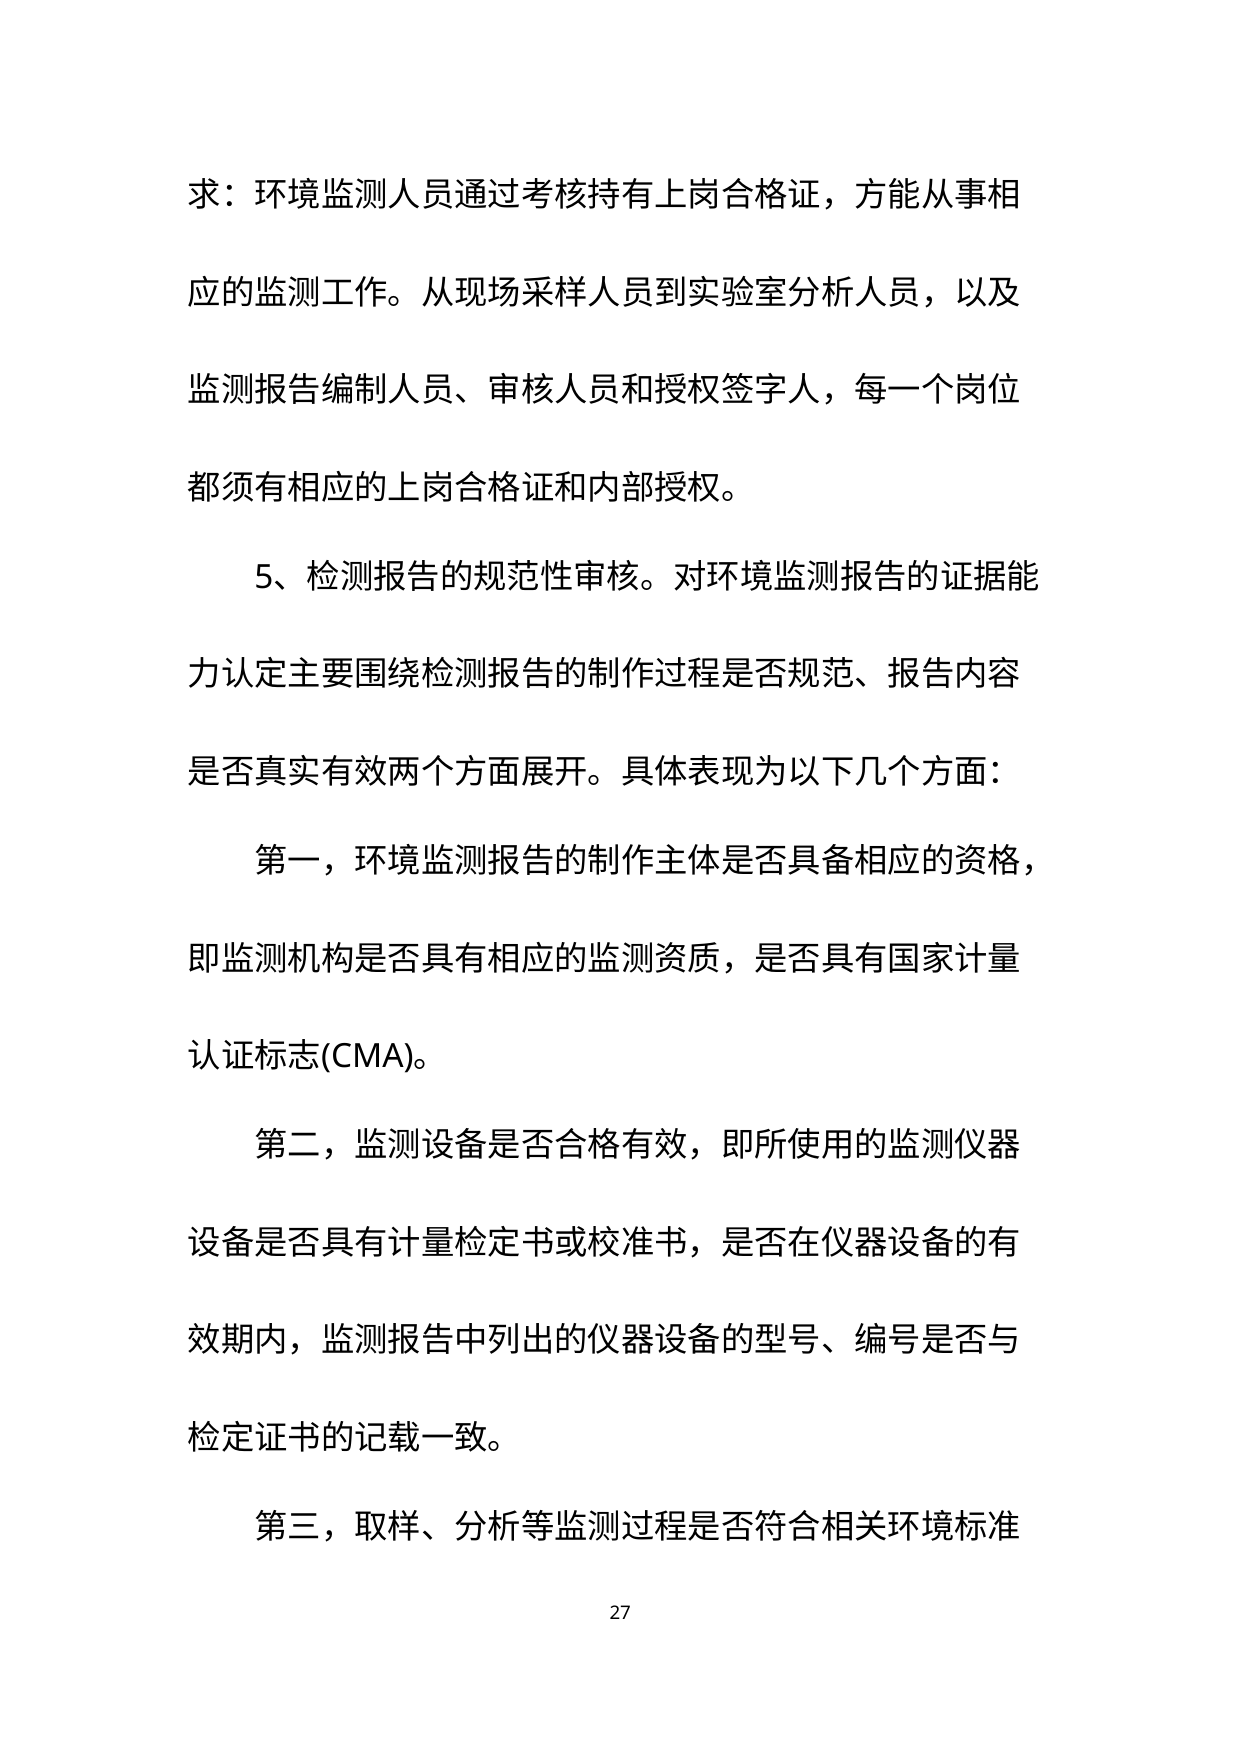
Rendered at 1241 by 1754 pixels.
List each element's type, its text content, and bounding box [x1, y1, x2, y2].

text 第一，环境监测报告的制作主体是否具备相应的资格，即监测机构是否具有相应的监测资质，是否具有国家计量认证标志(CMA)。 [187, 825, 1053, 1085]
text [187, 160, 1053, 517]
text 5、检测报告的规范性审核。对环境监测报告的证据能力认定主要围绕检测报告的制作过程是否规范、报告内容是否真实有效两个方面展开。具体表现为以下几个方面： [187, 541, 1053, 801]
text 第二，监测设备是否合格有效，即所使用的监测仪器设备是否具有计量检定书或校准书，是否在仪器设备的有效期内，监测报告中列出的仪器设备的型号、编号是否与检定证书的记载一致。 [187, 1109, 1053, 1467]
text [187, 1491, 1053, 1556]
